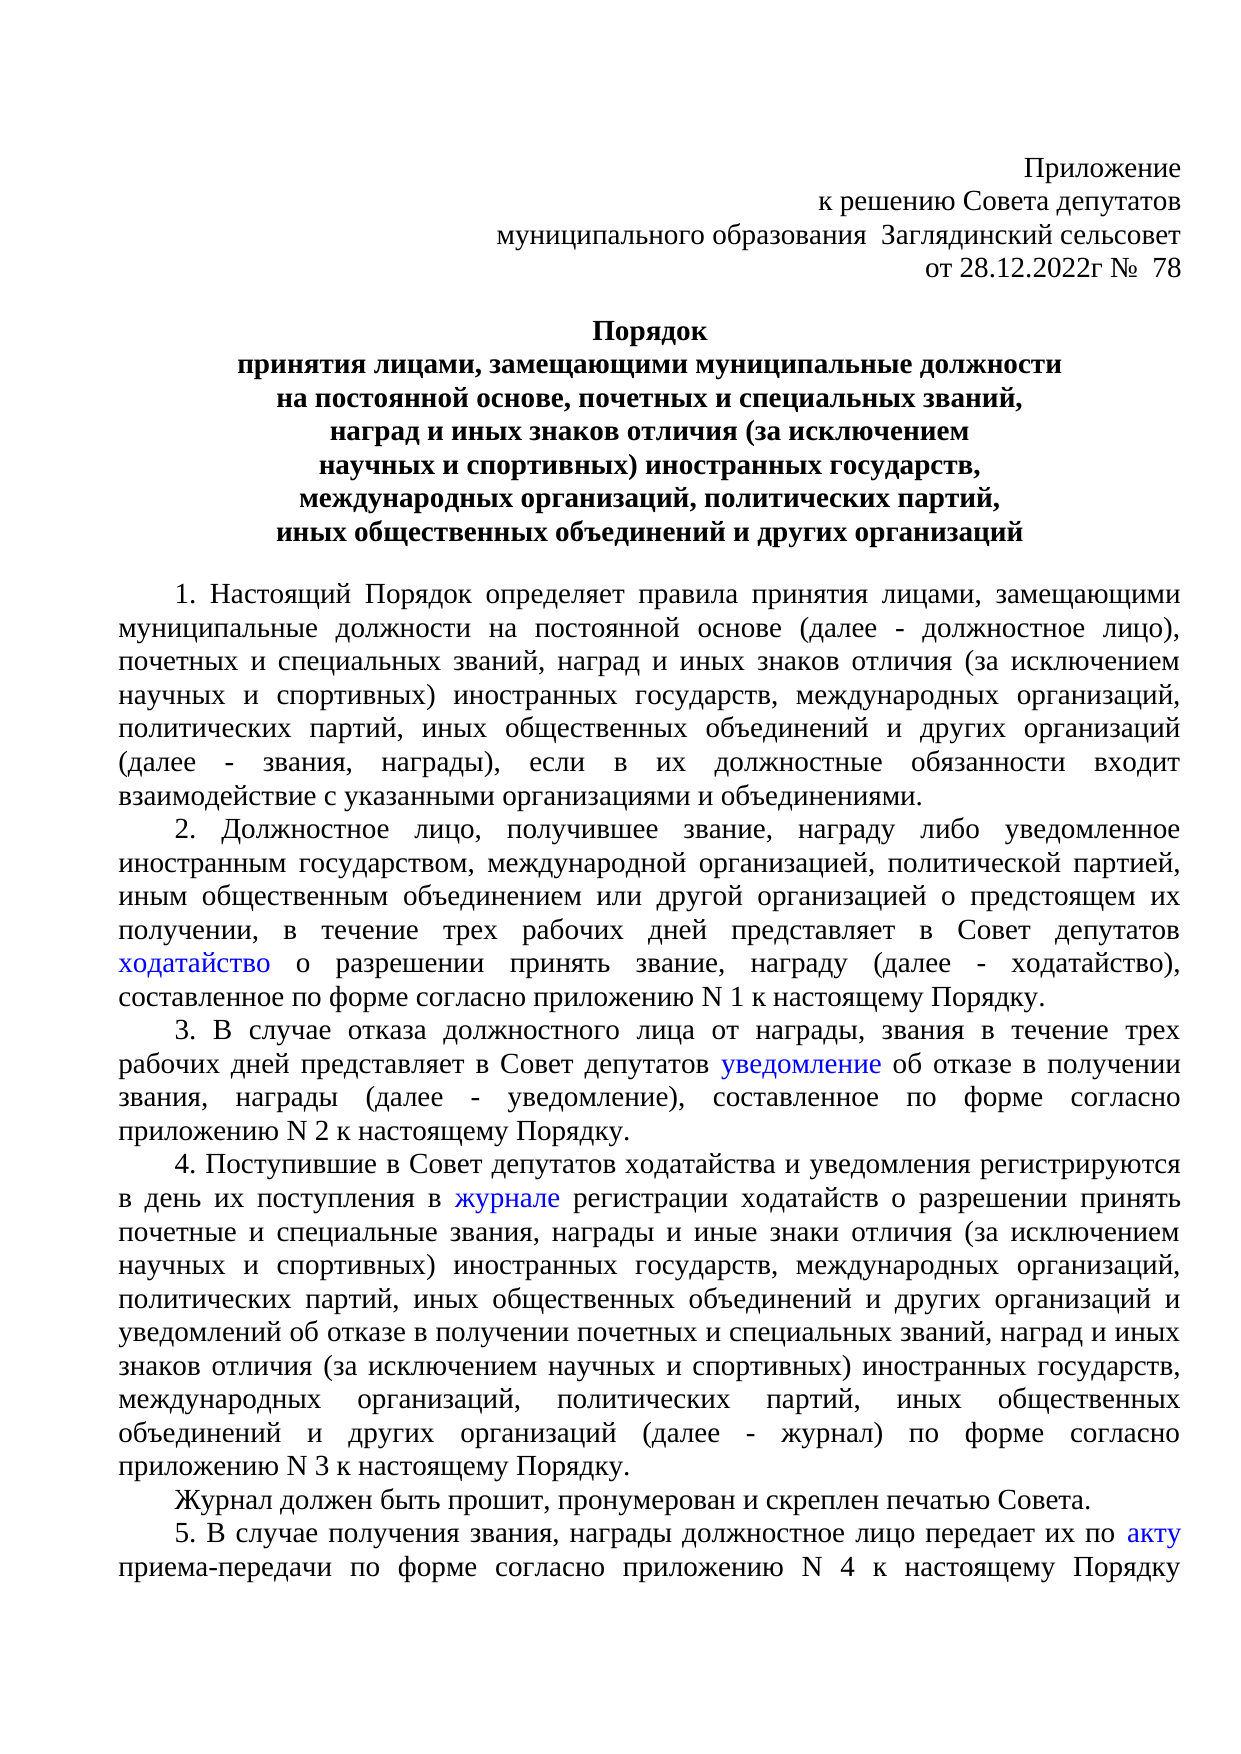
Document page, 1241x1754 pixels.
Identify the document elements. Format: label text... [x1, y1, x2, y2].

text иных общественных объединений и других организаций [118, 514, 1181, 548]
text 3. В случае отказа должностного лица от награды, звания в течение трех рабочих дней представляет в Совет депутатов уведомление об отказе в получении звания, награды (далее - уведомление), составленное по форме согласно приложению N 2 к настоящему Порядку. [118, 1012, 1181, 1147]
text 4. Поступившие в Совет депутатов ходатайства и уведомления регистрируются в день их поступления в журнале регистрации ходатайств о разрешении принять почетные и специальные звания, награды и иные знаки отличия (за исключением научных и спортивных) иностранных государств, международных организаций, политических партий, иных общественных объединений и других организаций и уведомлений об отказе в получении почетных и специальных званий, наград и иных знаков отличия (за исключением научных и спортивных) иностранных государств, международных организаций, политических партий, иных общественных объединений и других организаций (далее - журнал) по форме согласно приложению N 3 к настоящему Порядку. [118, 1147, 1181, 1482]
text Приложение [118, 150, 1181, 183]
text 1. Настоящий Порядок определяет правила принятия лицами, замещающими муниципальные должности на постоянной основе (далее - должностное лицо), почетных и специальных званий, наград и иных знаков отличия (за исключением научных и спортивных) иностранных государств, международных организаций, политических партий, иных общественных объединений и других организаций (далее - звания, награды), если в их должностные обязанности входит взаимодействие с указанными организациями и объединениями. [118, 576, 1181, 811]
text к решению Совета депутатов [118, 183, 1181, 217]
text 2. Должностное лицо, получившее звание, награду либо уведомленное иностранным государством, международной организацией, политической партией, иным общественным объединением или другой организацией о предстоящем их получении, в течение трех рабочих дней представляет в Совет депутатов ходатайство о разрешении принять звание, награду (далее - ходатайство), составленное по форме согласно приложению N 1 к настоящему Порядку. [118, 811, 1181, 1012]
text Журнал должен быть прошит, пронумерован и скреплен печатью Совета. [118, 1482, 1181, 1516]
text принятия лицами, замещающими муниципальные должности [118, 346, 1181, 380]
text Порядок [118, 313, 1181, 346]
text международных организаций, политических партий, [118, 481, 1181, 514]
text на постоянной основе, почетных и специальных званий, [118, 380, 1181, 413]
text от 28.12.2022г № 78 [118, 251, 1181, 284]
text муниципального образования Заглядинский сельсовет [118, 217, 1181, 251]
text наград и иных знаков отличия (за исключением [118, 413, 1181, 447]
text научных и спортивных) иностранных государств, [118, 447, 1181, 481]
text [118, 1516, 1181, 1583]
